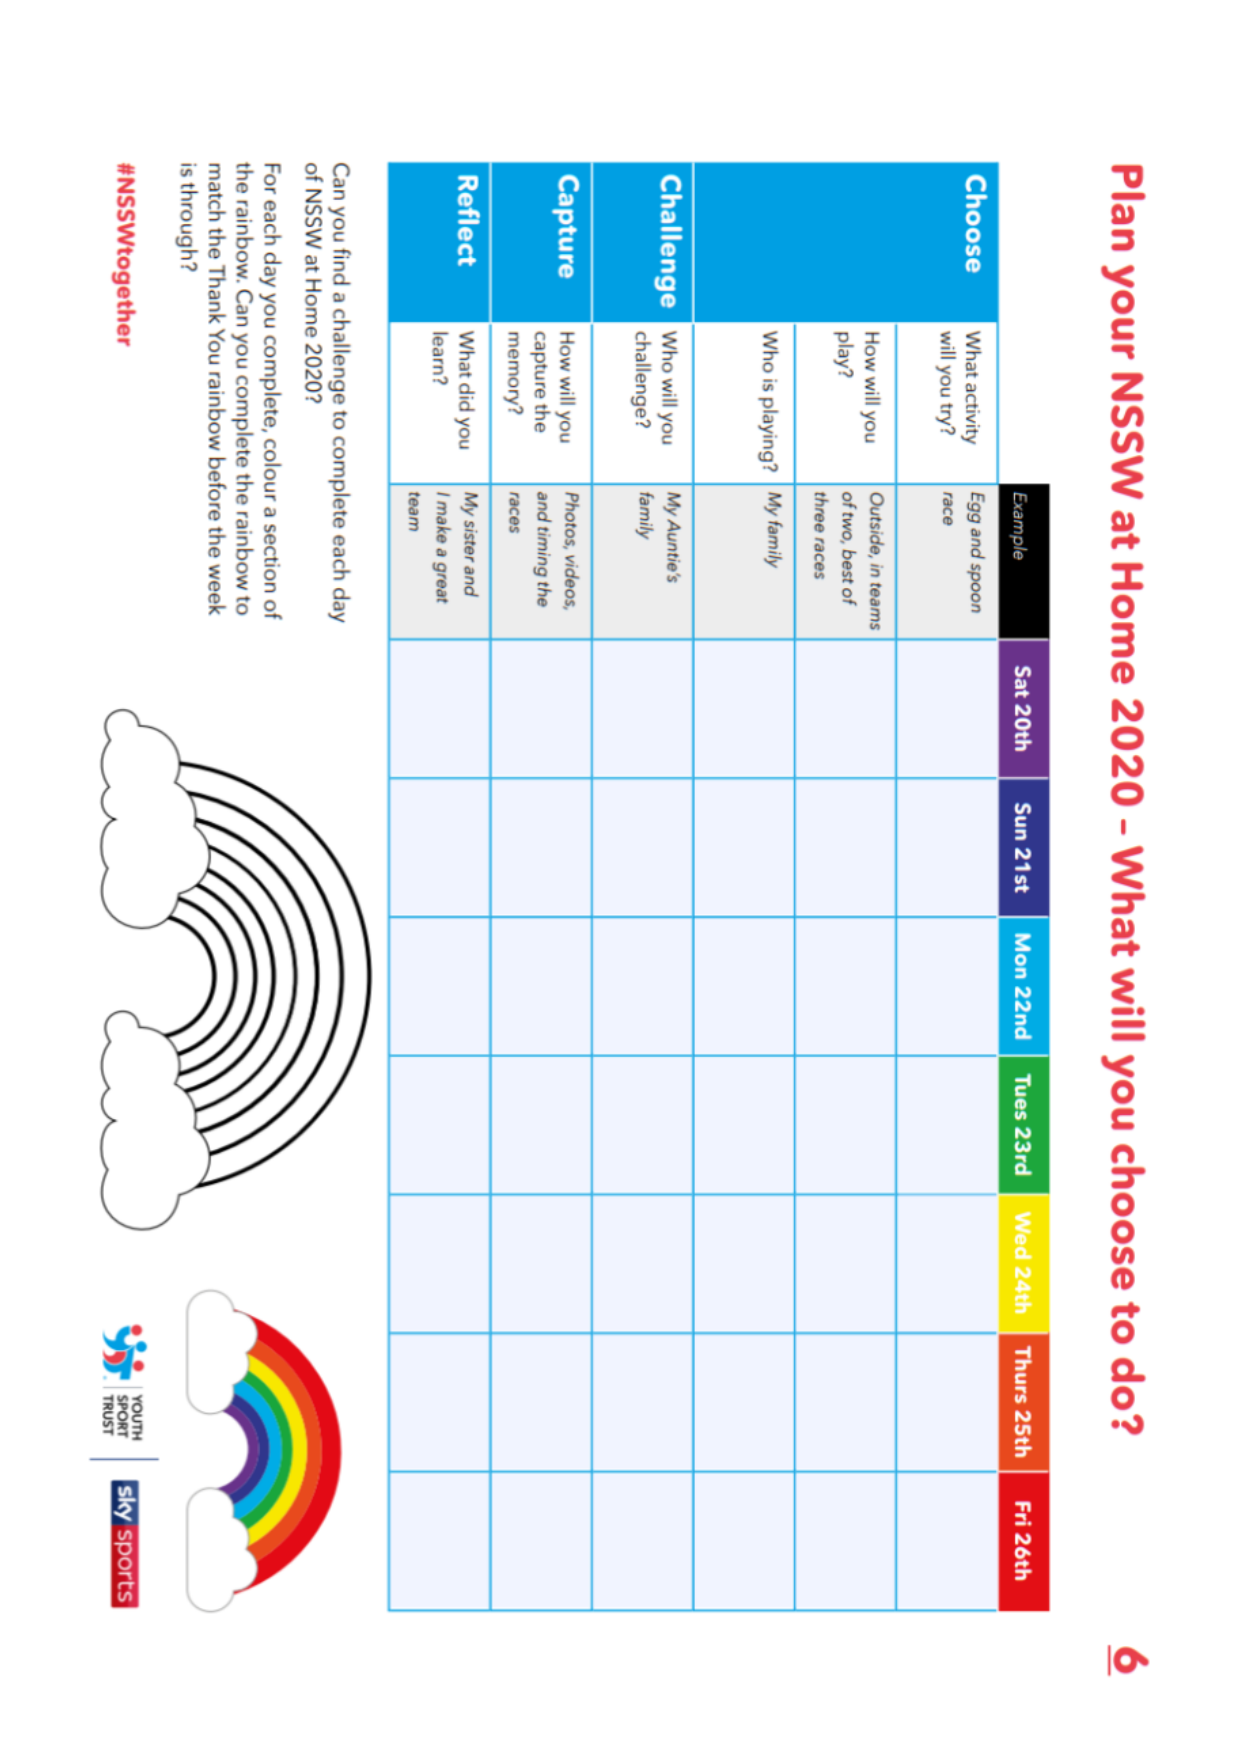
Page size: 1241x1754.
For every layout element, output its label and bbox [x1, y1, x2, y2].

picture [76, 77, 1211, 1696]
